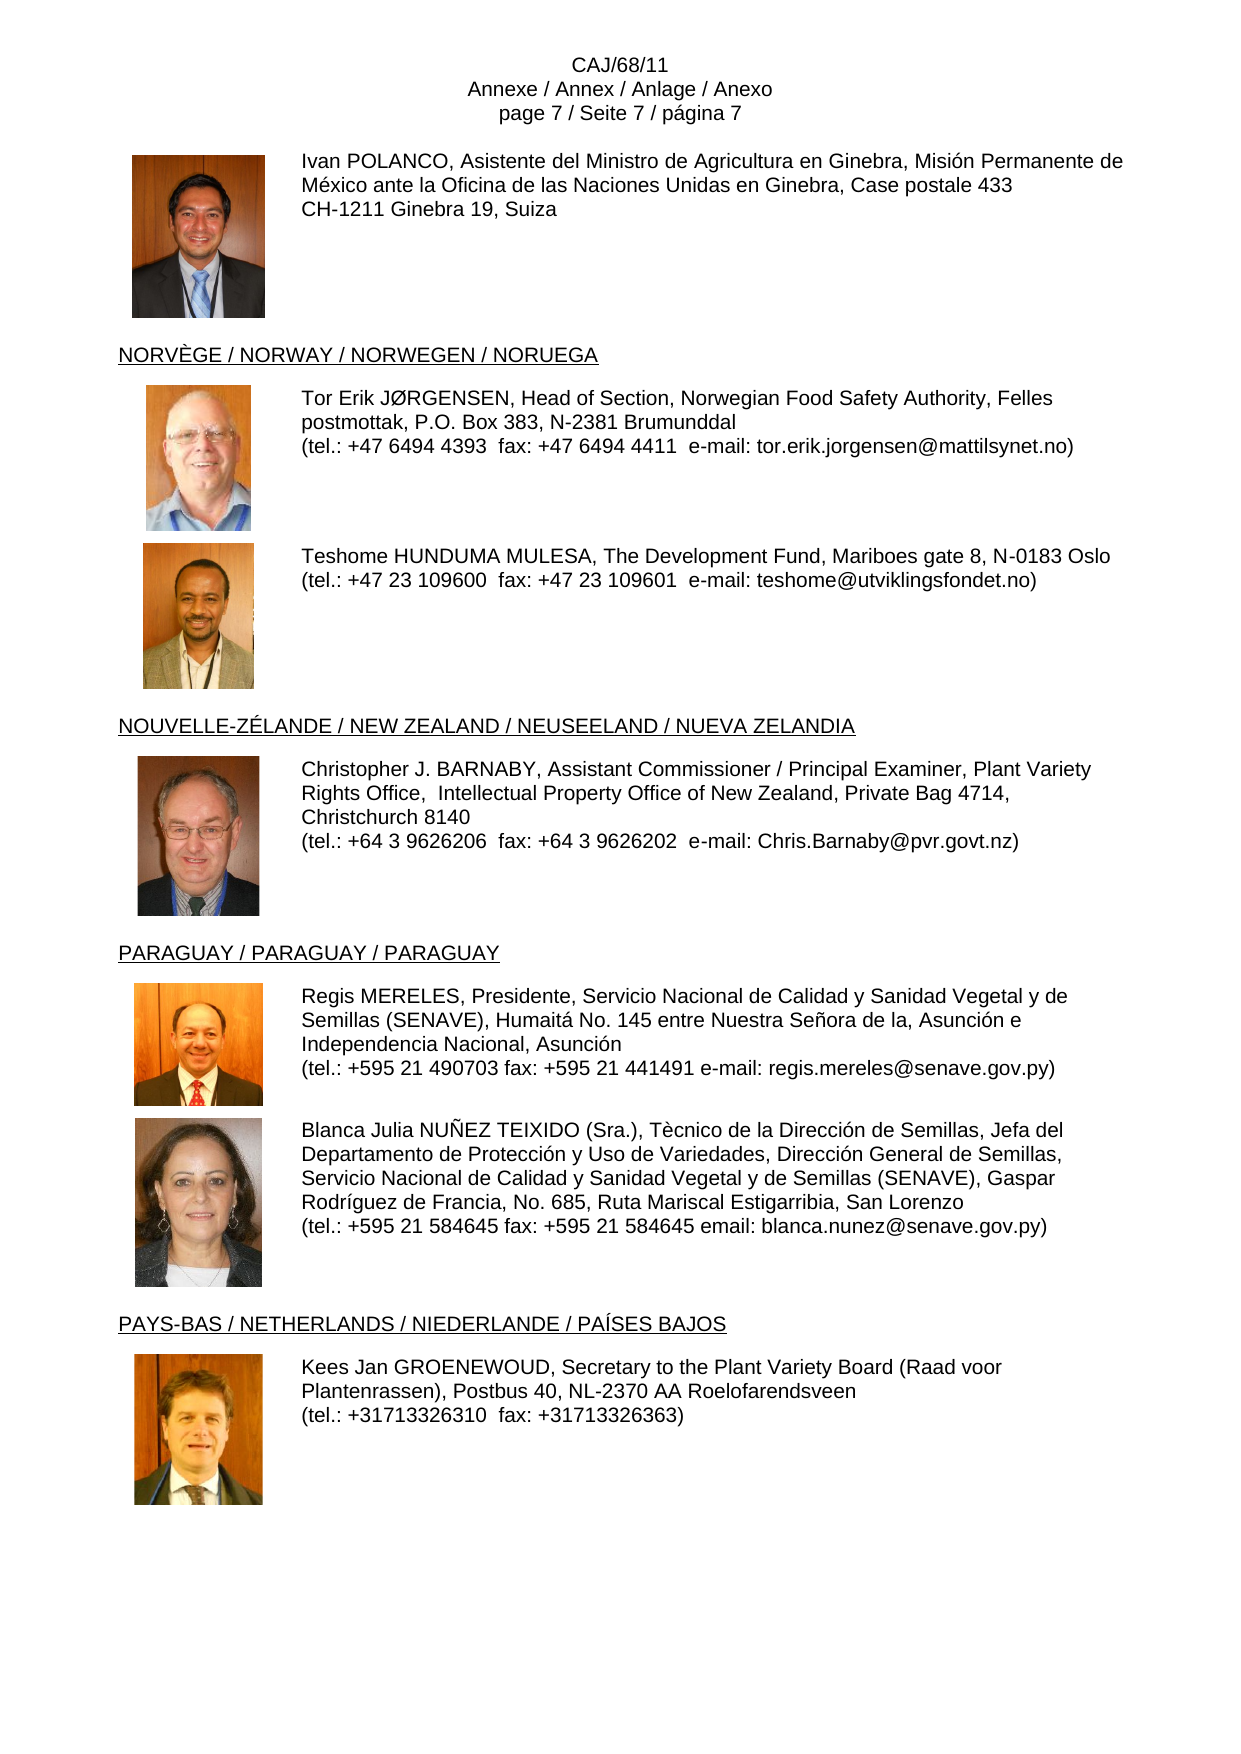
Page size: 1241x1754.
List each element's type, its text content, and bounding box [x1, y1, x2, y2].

table_cell Teshome HUNDUMA MULESA, The Development Fund, Mariboes gate 8, N-0183 Oslo (tel.: +47 23 109600 fax: +47 23 109601 e-mail: teshome@utviklingsfondet.no) [290, 537, 1136, 695]
picture [135, 1118, 262, 1287]
picture [137, 756, 260, 916]
table_cell [107, 379, 290, 537]
picture [143, 543, 254, 689]
table_cell NOUVELLE-ZÉLANDE / NEW ZEALAND / NEUSEELAND / NUEVA ZELANDIA [107, 695, 1136, 750]
table_cell Kees Jan GROENEWOUD, Secretary to the Plant Variety Board (Raad voor Plantenrassen), Postbus 40, NL-2370 AA Roelofarendsveen (tel.: +31713326310 fax: +31713326363) [290, 1349, 1136, 1511]
table_cell Regis MERELES, Presidente, Servicio Nacional de Calidad y Sanidad Vegetal y de Semillas (SENAVE), Humaitá No. 145 entre Nuestra Señora de la, Asunción e Independencia Nacional, Asunción (tel.: +595 21 490703 fax: +595 21 441491 e-mail: regis.mereles@senave.gov.py) [290, 978, 1136, 1112]
picture [134, 983, 263, 1106]
table_cell Christopher J. BARNABY, Assistant Commissioner / Principal Examiner, Plant Variety Rights Office, Intellectual Property Office of New Zealand, Private Bag 4714, Christchurch 8140 (tel.: +64 3 9626206 fax: +64 3 9626202 e-mail: Chris.Barnaby@pvr.govt.nz) [290, 750, 1136, 922]
table_cell Ivan POLANCO, Asistente del Ministro de Agricultura en Ginebra, Misión Permanente de México ante la Oficina de las Naciones Unidas en Ginebra, Case postale 433 CH-1211 Ginebra 19, Suiza [290, 149, 1136, 324]
table_cell PARAGUAY / PARAGUAY / PARAGUAY [107, 922, 1136, 977]
table_cell NORVÈGE / NORWAY / NORWEGEN / NORUEGA [107, 324, 1136, 379]
table_cell [107, 1112, 290, 1293]
table_cell [107, 750, 290, 922]
table_cell [107, 978, 290, 1112]
table_cell [107, 149, 290, 324]
picture [134, 1354, 263, 1505]
picture [132, 155, 265, 318]
table_cell [107, 537, 290, 695]
table_cell Blanca Julia NUÑEZ TEIXIDO (Sra.), Tècnico de la Dirección de Semillas, Jefa del Departamento de Protección y Uso de Variedades, Dirección General de Semillas, Servicio Nacional de Calidad y Sanidad Vegetal y de Semillas (SENAVE), Gaspar Rodríguez de Francia, No. 685, Ruta Mariscal Estigarribia, San Lorenzo (tel.: +595 21 584645 fax: +595 21 584645 email: blanca.nunez@senave.gov.py) [290, 1112, 1136, 1293]
table_cell PAYS-BAS / NETHERLANDS / NIEDERLANDE / PAÍSES BAJOS [107, 1293, 1136, 1348]
picture [146, 385, 251, 531]
table_cell [107, 1349, 290, 1511]
table_cell Tor Erik JØRGENSEN, Head of Section, Norwegian Food Safety Authority, Felles postmottak, P.O. Box 383, N-2381 Brumunddal (tel.: +47 6494 4393 fax: +47 6494 4411 e-mail: tor.erik.jorgensen@mattilsynet.no) [290, 379, 1136, 537]
